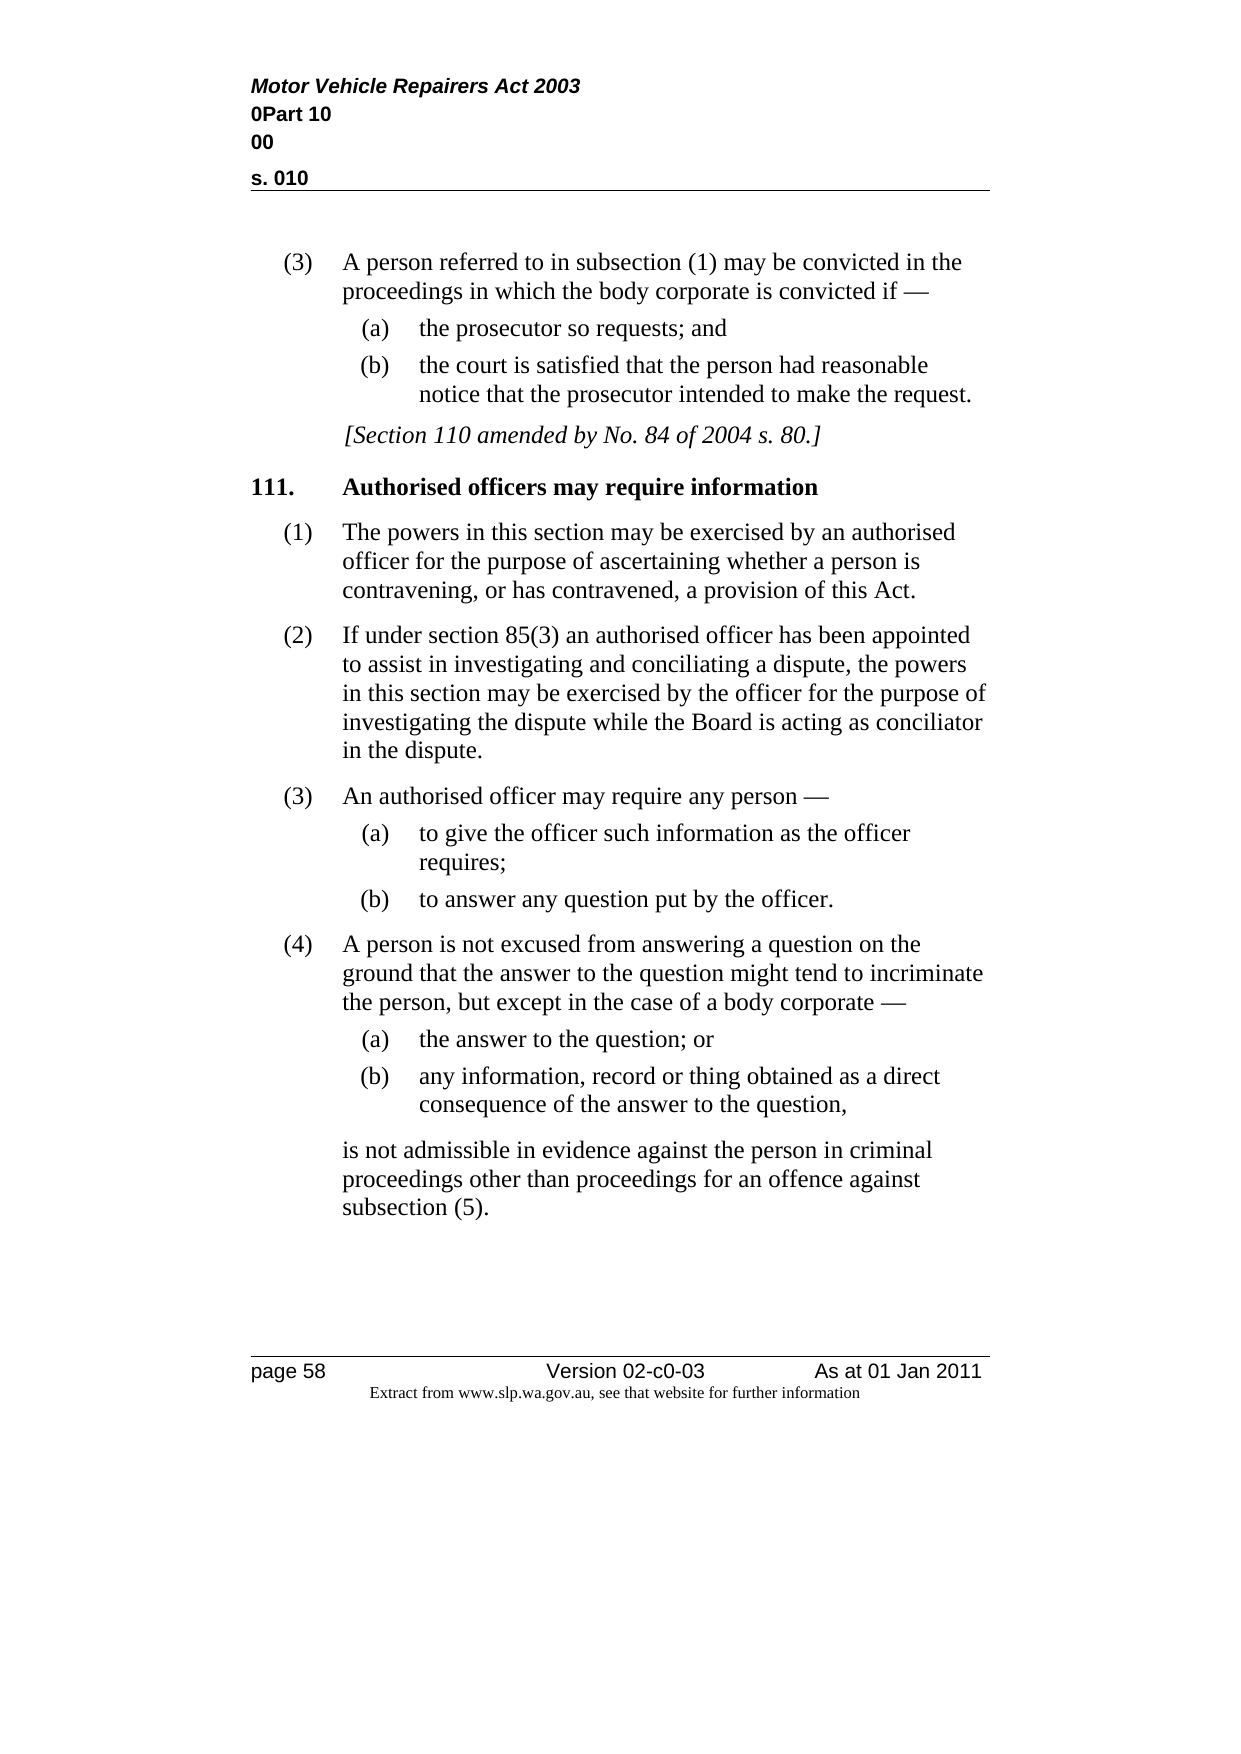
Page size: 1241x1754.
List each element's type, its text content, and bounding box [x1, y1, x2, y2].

text (3) A person referred to in subsection (1) may be convicted in the proceedings in which the body corporate is convicted if — [251, 247, 990, 305]
text (b) any information, record or thing obtained as a direct consequence of the answer to the question, [251, 1061, 990, 1118]
text (3) An authorised officer may require any person — [251, 781, 990, 809]
text (b) to answer any question put by the officer. [251, 884, 990, 912]
text [Section 110 amended by No. 84 of 2004 s. 80.] [251, 420, 990, 449]
text (a) to give the officer such information as the officer requires; [251, 818, 990, 875]
text (2) If under section 85(3) an authorised officer has been appointed to assist in investigating and conciliating a dispute, the powers in this section may be exercised by the officer for the purpose of investigating the dispute while the Board is acting as conciliator in the dispute. [251, 620, 990, 764]
text (b) the court is satisfied that the person had reasonable notice that the prosecutor intended to make the request. [251, 350, 990, 408]
text (a) the prosecutor so requests; and [251, 313, 990, 342]
text (4) A person is not excused from answering a question on the ground that the answer to the question might tend to incriminate the person, but except in the case of a body corporate — [251, 929, 990, 1015]
subtitle 111. Authorised officers may require information [251, 472, 990, 501]
text is not admissible in evidence against the person in criminal proceedings other than proceedings for an offence against subsection (5). [251, 1135, 990, 1221]
text (1) The powers in this section may be exercised by an authorised officer for the purpose of ascertaining whether a person is contravening, or has contravened, a provision of this Act. [251, 517, 990, 604]
text (a) the answer to the question; or [251, 1024, 990, 1052]
